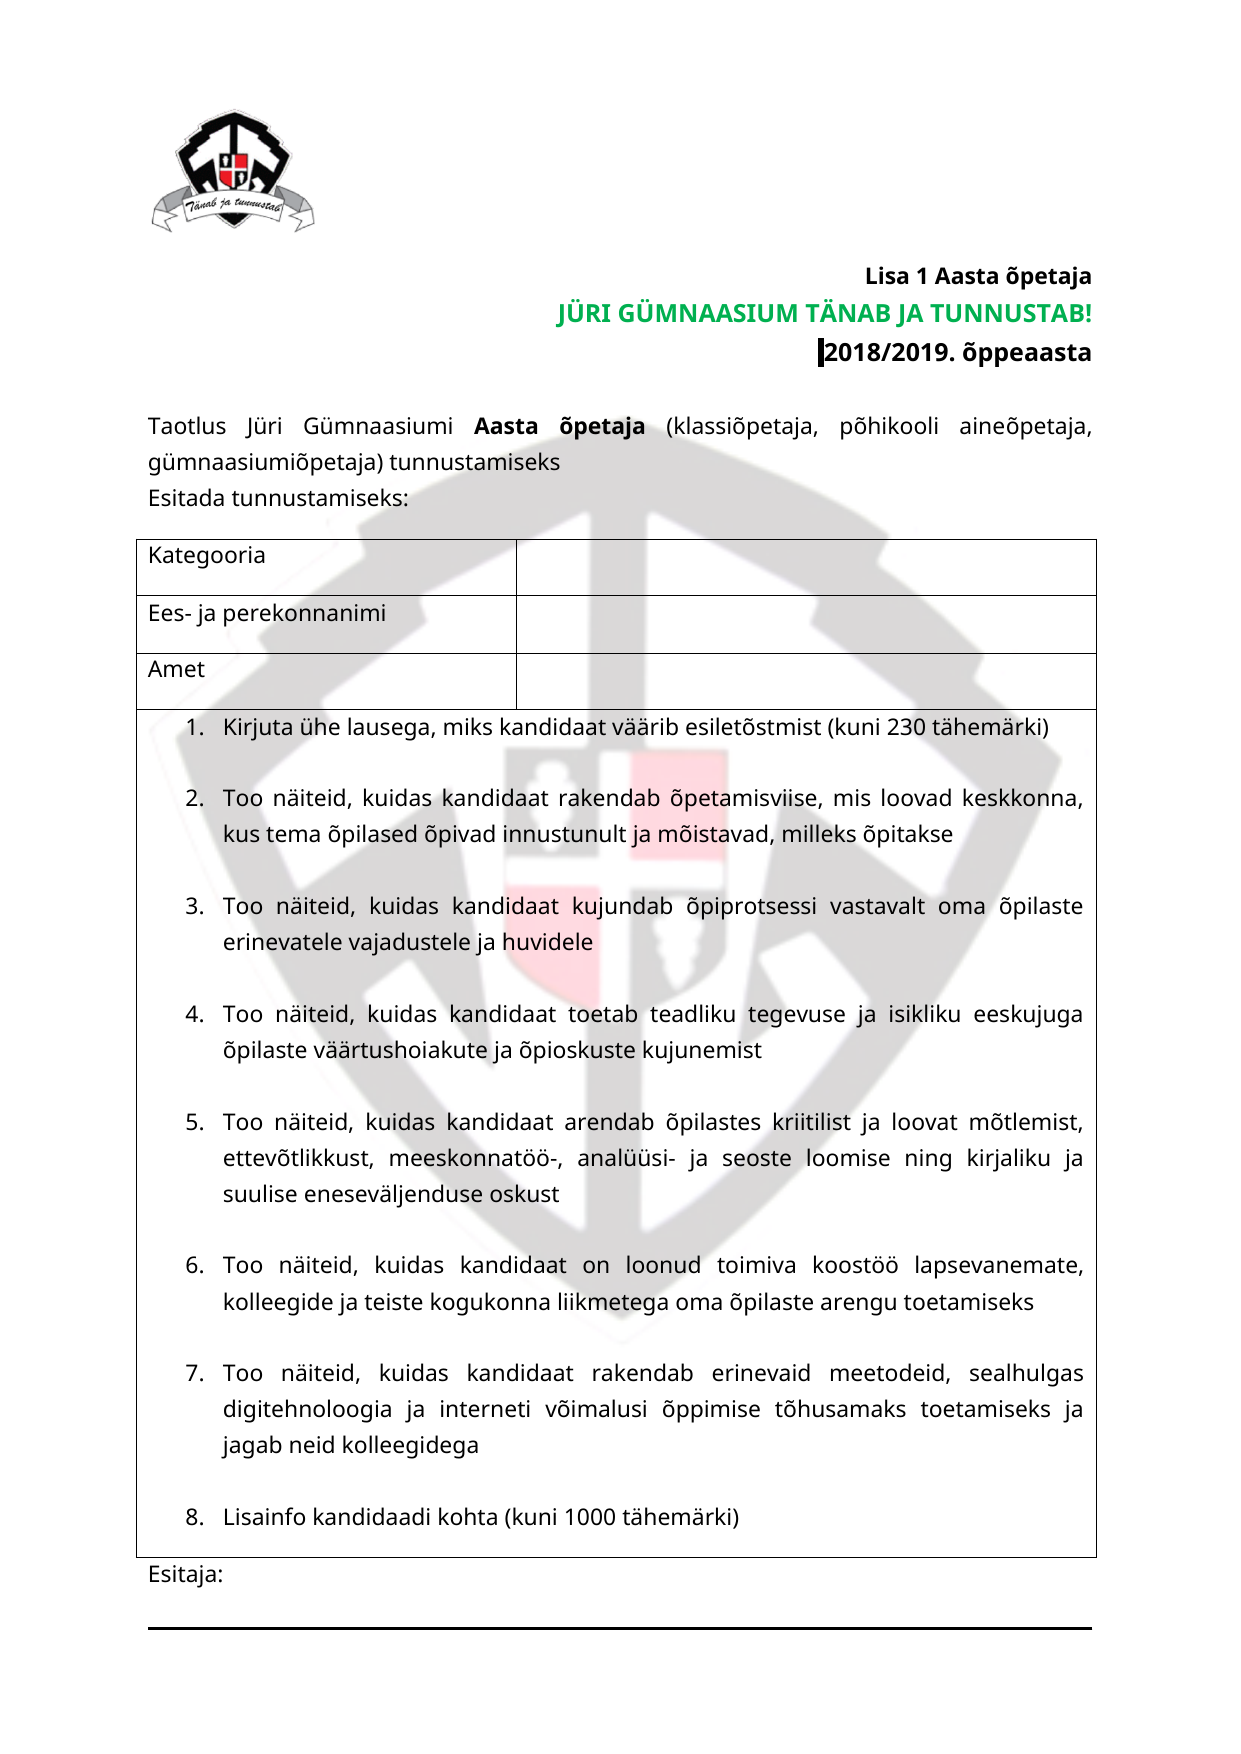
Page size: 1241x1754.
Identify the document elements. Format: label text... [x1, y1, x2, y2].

list Esitaja: [148, 1558, 1092, 1589]
table_cell Ees- ja perekonnanimi [137, 596, 516, 652]
table_header [517, 540, 1096, 595]
table_cell [517, 596, 1096, 652]
list Taotlus Jüri Gümnaasiumi Aasta õpetaja (klassiõpetaja, põhikooli aineõpetaja, gümnaasiumiõpetaja) tunnustamiseks [148, 410, 1092, 477]
list Esitada tunnustamiseks: [148, 482, 1092, 513]
table_cell Amet [137, 654, 516, 709]
table_header Kategooria [137, 540, 516, 595]
text Lisa 1 Aasta õpetaja [148, 259, 1092, 291]
picture [147, 101, 315, 235]
text 2018/2019. õppeaasta [148, 335, 1092, 369]
table_cell Kirjuta ühe lausega, miks kandidaat väärib esiletõstmist (kuni 230 tähemärki) Too näiteid, kuidas kandidaat rakendab õpetamisviise, mis loovad keskkonna, kus tema õpilased õpivad innustunult ja mõistavad, milleks õpitakse Too näiteid, kuidas kandidaat kujundab õpiprotsessi vastavalt oma õpilaste erinevatele vajadustele ja huvidele Too näiteid, kuidas kandidaat toetab teadliku tegevuse ja isikliku eeskujuga õpilaste väärtushoiakute ja õpioskuste kujunemist Too näiteid, kuidas kandidaat arendab õpilastes kriitilist ja loovat mõtlemist, ettevõtlikkust, meeskonnatöö-, analüüsi- ja seoste loomise ning kirjaliku ja suulise eneseväljenduse oskust Too näiteid, kuidas kandidaat on loonud toimiva koostöö lapsevanemate, kolleegide ja teiste kogukonna liikmetega oma õpilaste arengu toetamiseks Too näiteid, kuidas kandidaat rakendab erinevaid meetodeid, sealhulgas digitehnoloogia ja interneti võimalusi õppimise tõhusamaks toetamiseks ja jagab neid kolleegidega Lisainfo kandidaadi kohta (kuni 1000 tähemärki) [137, 710, 1096, 1557]
table_cell [517, 654, 1096, 709]
text JÜRI GÜMNAASIUM TÄNAB JA TUNNUSTAB! [148, 296, 1092, 329]
